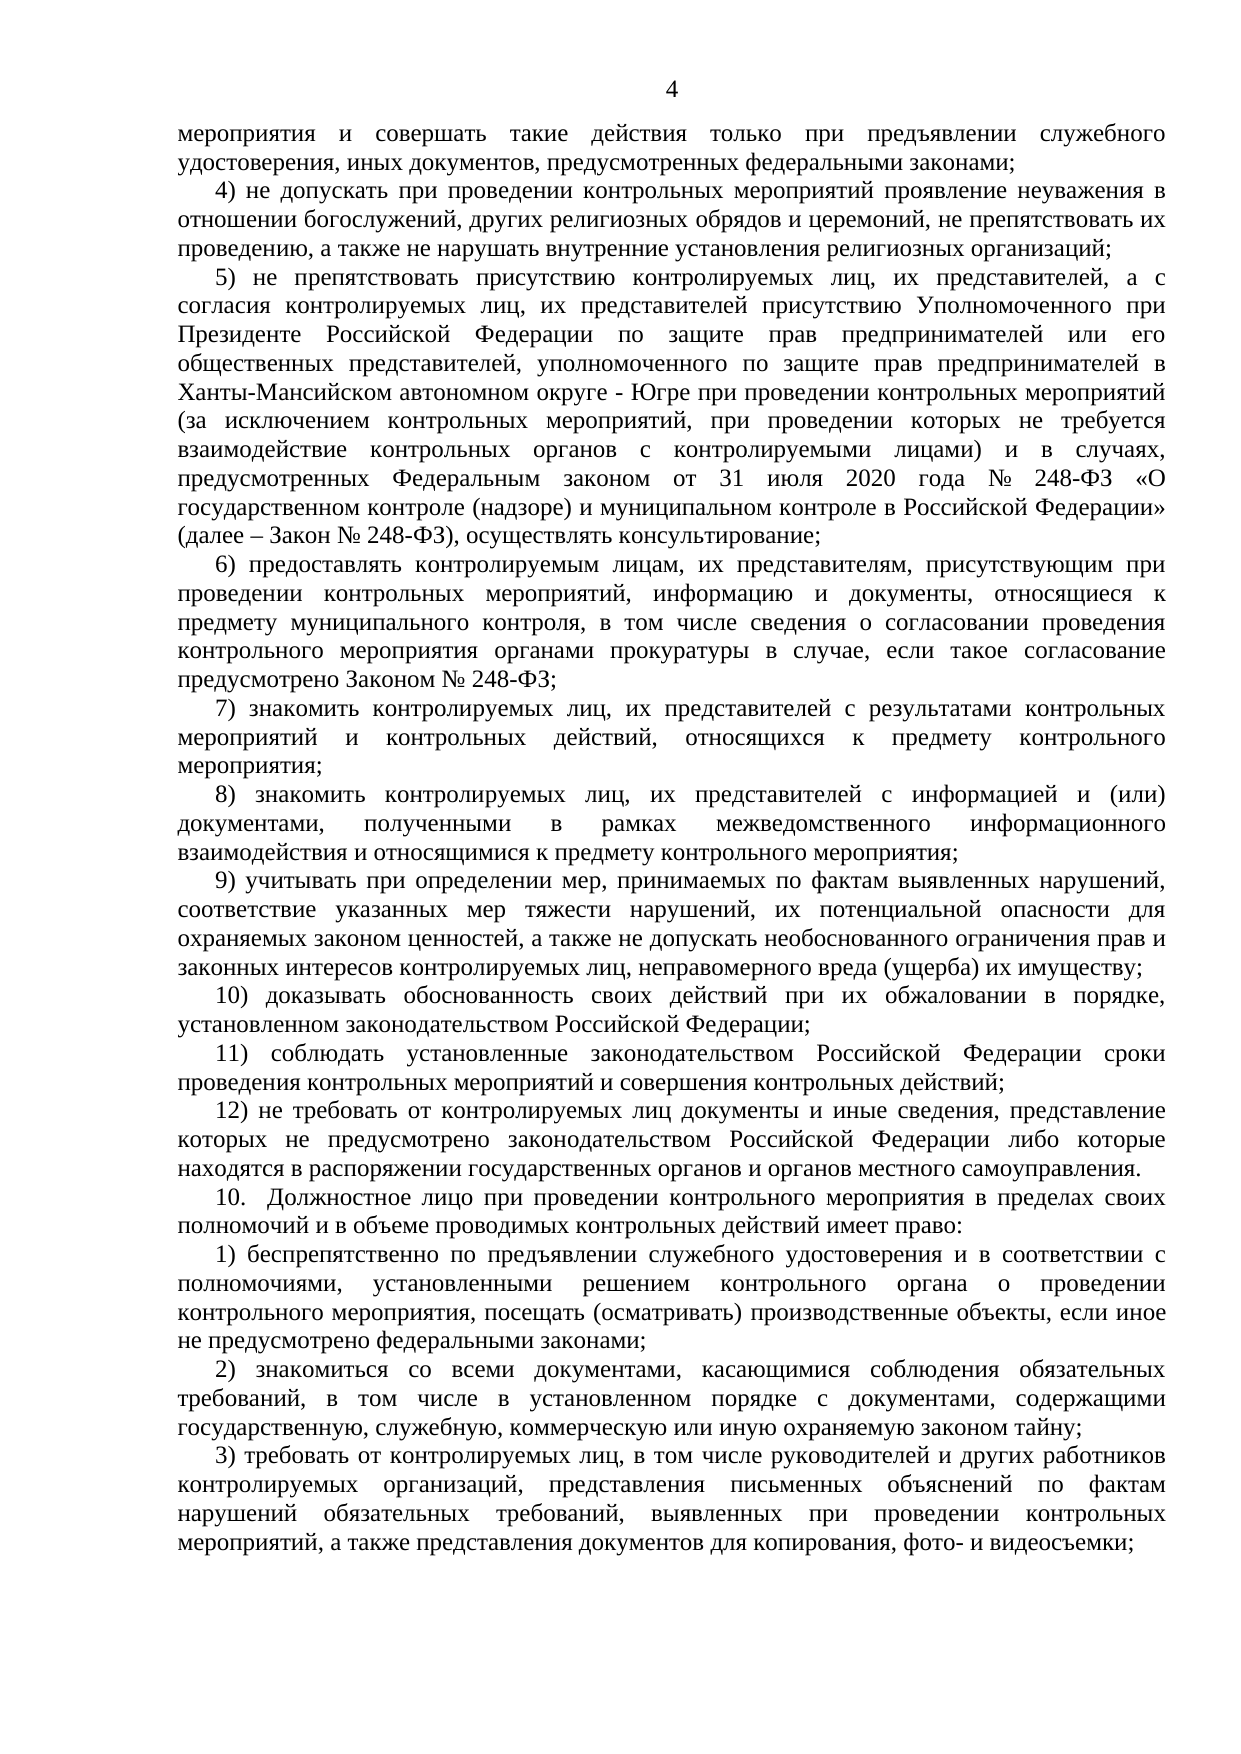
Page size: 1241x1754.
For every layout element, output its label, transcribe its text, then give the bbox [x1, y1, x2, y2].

text 3) требовать от контролируемых лиц, в том числе руководителей и других работников контролируемых организаций, представления письменных объяснений по фактам нарушений обязательных требований, выявленных при проведении контрольных мероприятий, а также представления документов для копирования, фото- и видеосъемки; [177, 1441, 1167, 1556]
text 12) не требовать от контролируемых лиц документы и иные сведения, представление которых не предусмотрено законодательством Российской Федерации либо которые находятся в распоряжении государственных органов и органов местного самоуправления. [177, 1096, 1167, 1182]
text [177, 118, 1167, 176]
text 4) не допускать при проведении контрольных мероприятий проявление неуважения в отношении богослужений, других религиозных обрядов и церемоний, не препятствовать их проведению, а также не нарушать внутренние установления религиозных организаций; [177, 176, 1167, 262]
text 10) доказывать обоснованность своих действий при их обжаловании в порядке, установленном законодательством Российской Федерации; [177, 981, 1167, 1038]
text 9) учитывать при определении мер, принимаемых по фактам выявленных нарушений, соответствие указанных мер тяжести нарушений, их потенциальной опасности для охраняемых законом ценностей, а также не допускать необоснованного ограничения прав и законных интересов контролируемых лиц, неправомерного вреда (ущерба) их имуществу; [177, 866, 1167, 981]
text 7) знакомить контролируемых лиц, их представителей с результатами контрольных мероприятий и контрольных действий, относящихся к предмету контрольного мероприятия; [177, 693, 1167, 779]
text 2) знакомиться со всеми документами, касающимися соблюдения обязательных требований, в том числе в установленном порядке с документами, содержащими государственную, служебную, коммерческую или иную охраняемую законом тайну; [177, 1354, 1167, 1441]
text 10. Должностное лицо при проведении контрольного мероприятия в пределах своих полномочий и в объеме проводимых контрольных действий имеет право: [177, 1182, 1167, 1239]
text 11) соблюдать установленные законодательством Российской Федерации сроки проведения контрольных мероприятий и совершения контрольных действий; [177, 1038, 1167, 1096]
text 6) предоставлять контролируемым лицам, их представителям, присутствующим при проведении контрольных мероприятий, информацию и документы, относящиеся к предмету муниципального контроля, в том числе сведения о согласовании проведения контрольного мероприятия органами прокуратуры в случае, если такое согласование предусмотрено Законом № 248-ФЗ; [177, 549, 1167, 693]
text 8) знакомить контролируемых лиц, их представителей с информацией и (или) документами, полученными в рамках межведомственного информационного взаимодействия и относящимися к предмету контрольного мероприятия; [177, 779, 1167, 866]
text 1) беспрепятственно по предъявлении служебного удостоверения и в соответствии с полномочиями, установленными решением контрольного органа о проведении контрольного мероприятия, посещать (осматривать) производственные объекты, если иное не предусмотрено федеральными законами; [177, 1239, 1167, 1354]
text 5) не препятствовать присутствию контролируемых лиц, их представителей, а с согласия контролируемых лиц, их представителей присутствию Уполномоченного при Президенте Российской Федерации по защите прав предпринимателей или его общественных представителей, уполномоченного по защите прав предпринимателей в Ханты-Мансийском автономном округе - Югре при проведении контрольных мероприятий (за исключением контрольных мероприятий, при проведении которых не требуется взаимодействие контрольных органов с контролируемыми лицами) и в случаях, предусмотренных Федеральным законом от 31 июля 2020 года № 248-ФЗ «О государственном контроле (надзоре) и муниципальном контроле в Российской Федерации» (далее – Закон № 248-ФЗ), осуществлять консультирование; [177, 262, 1167, 549]
